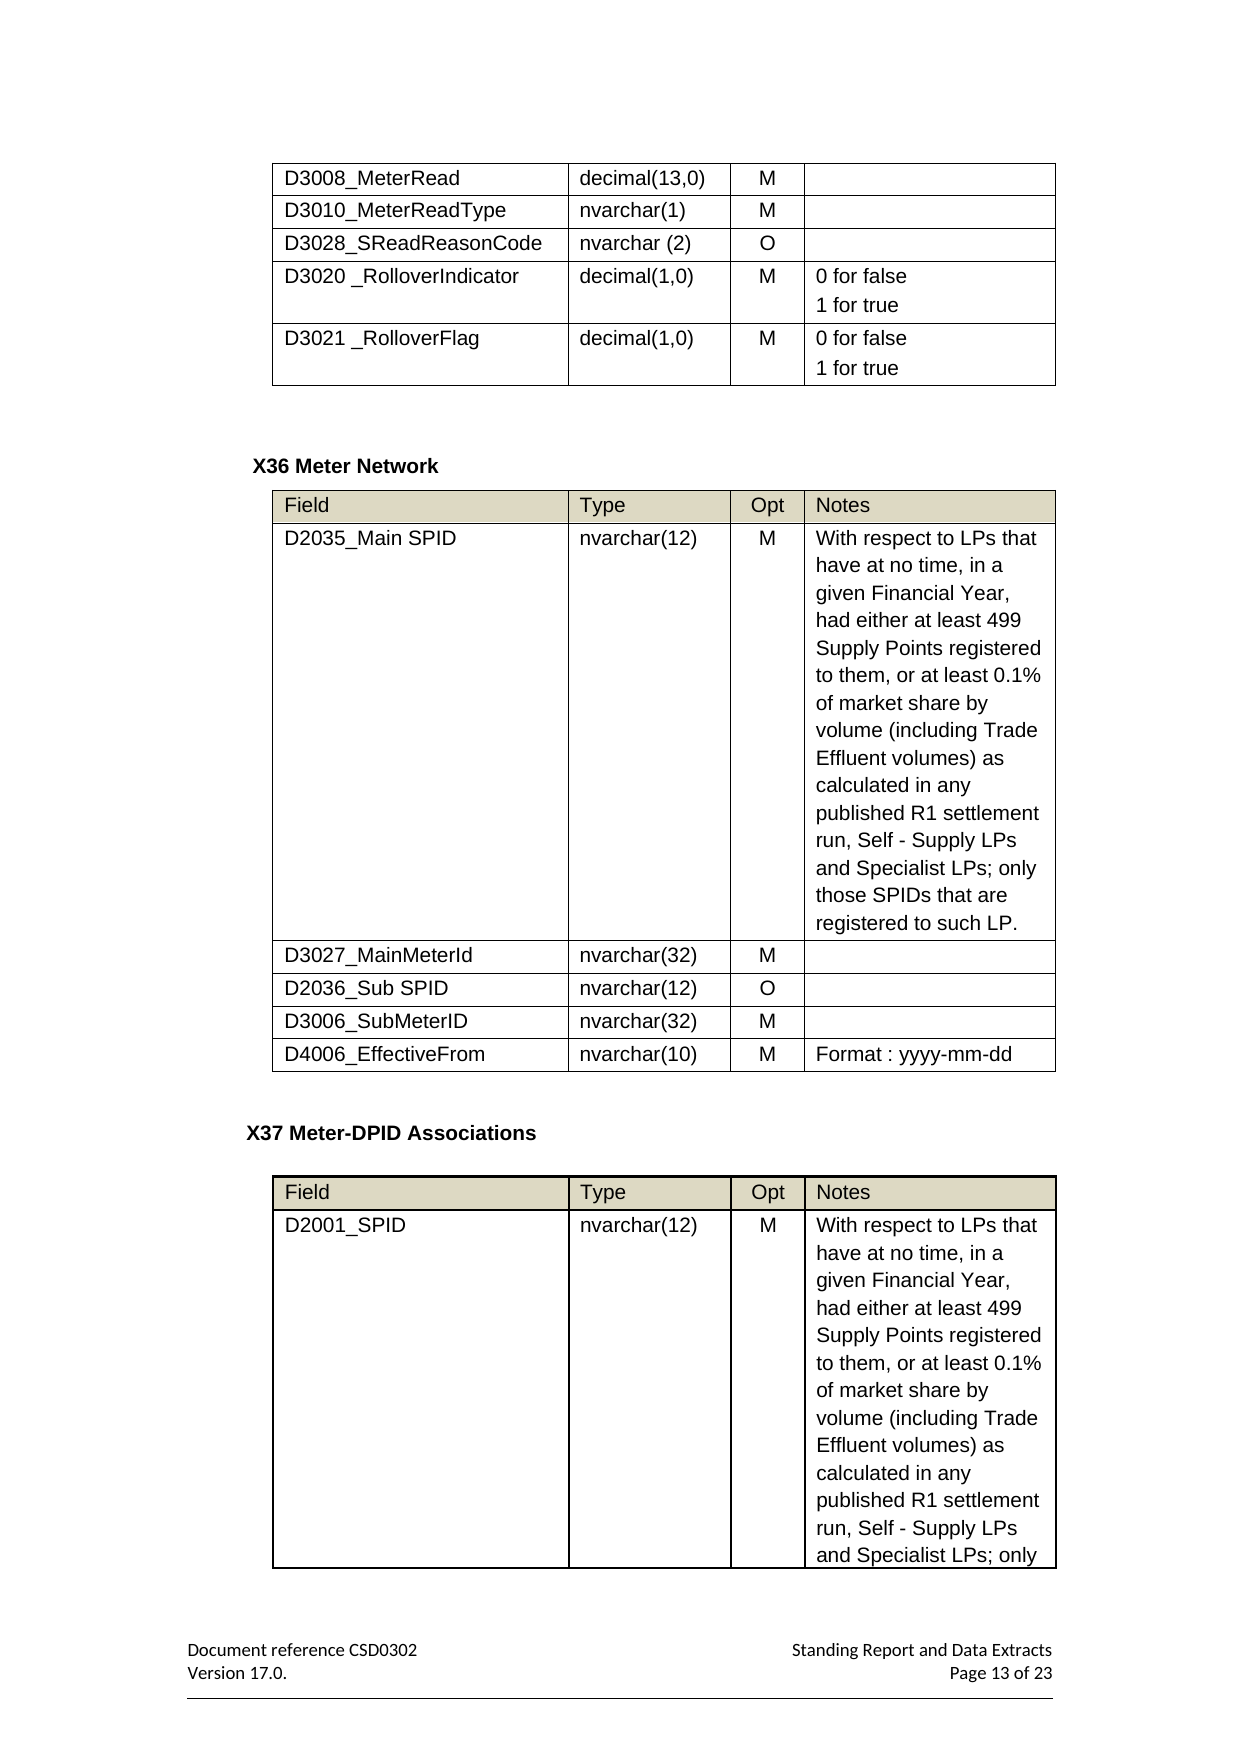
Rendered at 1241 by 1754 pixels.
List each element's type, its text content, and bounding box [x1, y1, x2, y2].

table_cell 0 for false 1 for true [805, 262, 1055, 323]
table_cell [805, 1007, 1055, 1038]
table_cell D2035_Main SPID [273, 524, 568, 940]
table_cell D3008_MeterRead [273, 164, 568, 195]
table_cell [805, 229, 1055, 261]
text X36 Meter Network [252, 454, 1053, 478]
table_cell D3027_MainMeterId [273, 941, 568, 973]
table_cell D4006_EffectiveFrom [273, 1039, 568, 1071]
table_cell nvarchar(32) [569, 941, 730, 973]
table_header Notes [806, 1178, 1055, 1209]
table_cell M [731, 1007, 804, 1038]
table_cell 0 for false 1 for true [805, 324, 1055, 385]
table_cell nvarchar(12) [570, 1211, 730, 1567]
table_cell decimal(1,0) [569, 262, 730, 323]
table_cell D3010_MeterReadType [273, 196, 568, 228]
table_header Notes [805, 491, 1055, 522]
table_cell M [731, 262, 804, 323]
table_cell O [731, 229, 804, 261]
table_cell D3028_SReadReasonCode [273, 229, 568, 261]
table_header Opt [732, 1178, 804, 1209]
table_cell nvarchar(12) [569, 974, 730, 1006]
table_cell M [731, 524, 804, 940]
table_cell nvarchar(10) [569, 1039, 730, 1071]
table_header Opt [731, 491, 804, 522]
table_cell nvarchar(1) [569, 196, 730, 228]
table_header Type [569, 491, 730, 522]
table_cell M [731, 1039, 804, 1071]
table_cell nvarchar (2) [569, 229, 730, 261]
table_cell [805, 941, 1055, 973]
table_cell D3021 _RolloverFlag [273, 324, 568, 385]
table_cell [805, 974, 1055, 1006]
table_cell M [732, 1211, 804, 1567]
table_cell M [731, 941, 804, 973]
table_cell nvarchar(32) [569, 1007, 730, 1038]
table_cell D2036_Sub SPID [273, 974, 568, 1006]
table_cell [805, 164, 1055, 195]
table_cell M [731, 324, 804, 385]
table_header Type [570, 1178, 730, 1209]
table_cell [806, 1211, 1055, 1567]
table_cell [805, 196, 1055, 228]
table_cell D3006_SubMeterID [273, 1007, 568, 1038]
table_cell D3020 _RolloverIndicator [273, 262, 568, 323]
table_cell decimal(1,0) [569, 324, 730, 385]
table_header Field [274, 1178, 568, 1209]
table_cell nvarchar(12) [569, 524, 730, 940]
table_cell Format : yyyy-mm-dd [805, 1039, 1055, 1071]
table_cell M [731, 164, 804, 195]
table_cell D2001_SPID [274, 1211, 568, 1567]
table_header Field [273, 491, 568, 522]
table_cell decimal(13,0) [569, 164, 730, 195]
table_cell O [731, 974, 804, 1006]
table_cell M [731, 196, 804, 228]
text X37 Meter-DPID Associations [246, 1120, 1053, 1144]
